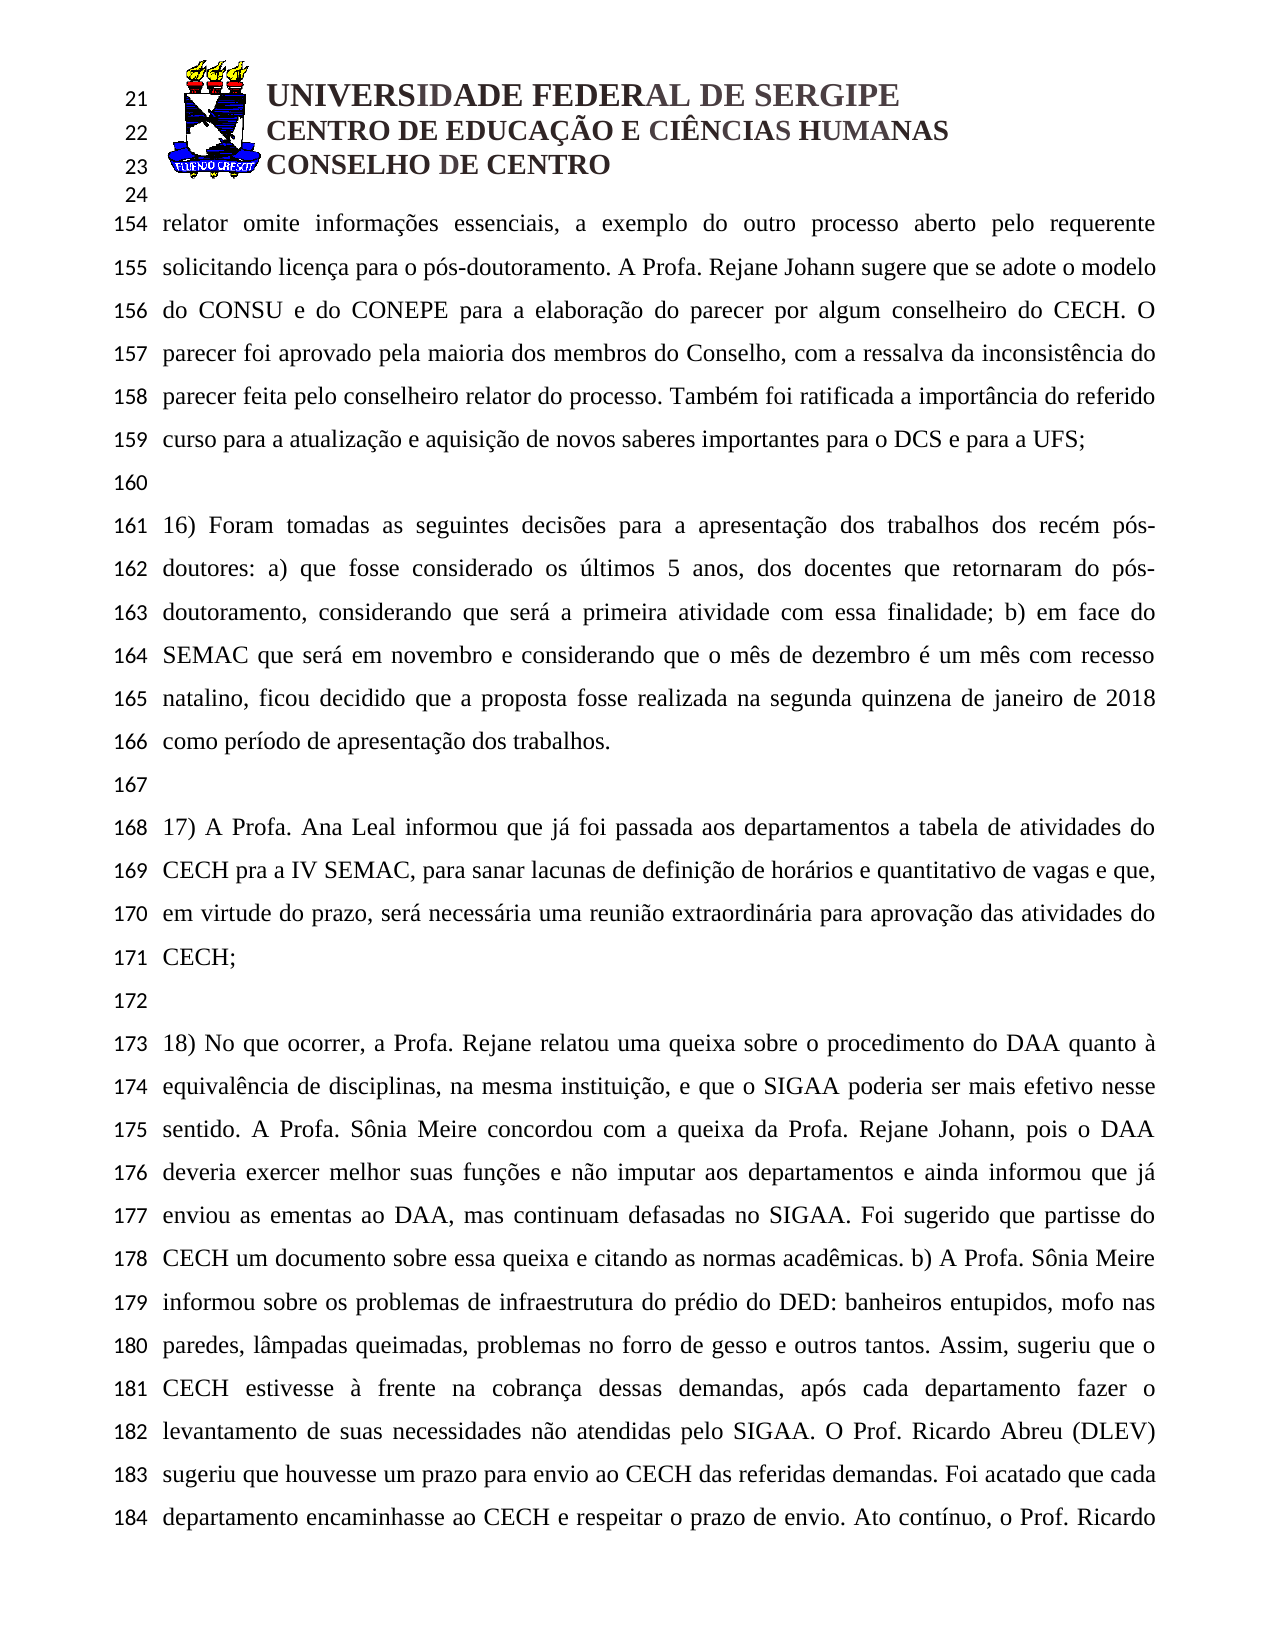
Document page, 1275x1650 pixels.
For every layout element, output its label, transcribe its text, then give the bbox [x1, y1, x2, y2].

text 17) A Profa. Ana Leal informou que já foi passada aos departamentos a tabela de atividades do CECH pra a IV SEMAC, para sanar lacunas de definição de horários e quantitativo de vagas e que, em virtude do prazo, será necessária uma reunião extraordinária para aprovação das atividades do CECH; [162, 812, 1157, 970]
text 16) Foram tomadas as seguintes decisões para a apresentação dos trabalhos dos recém pós-doutores: a) que fosse considerado os últimos 5 anos, dos docentes que retornaram do pós-doutoramento, considerando que será a primeira atividade com essa finalidade; b) em face do SEMAC que será em novembro e considerando que o mês de dezembro é um mês com recesso natalino, ficou decidido que a proposta fosse realizada na segunda quinzena de janeiro de 2018 como período de apresentação dos trabalhos. [162, 510, 1157, 755]
picture [167, 58, 262, 190]
